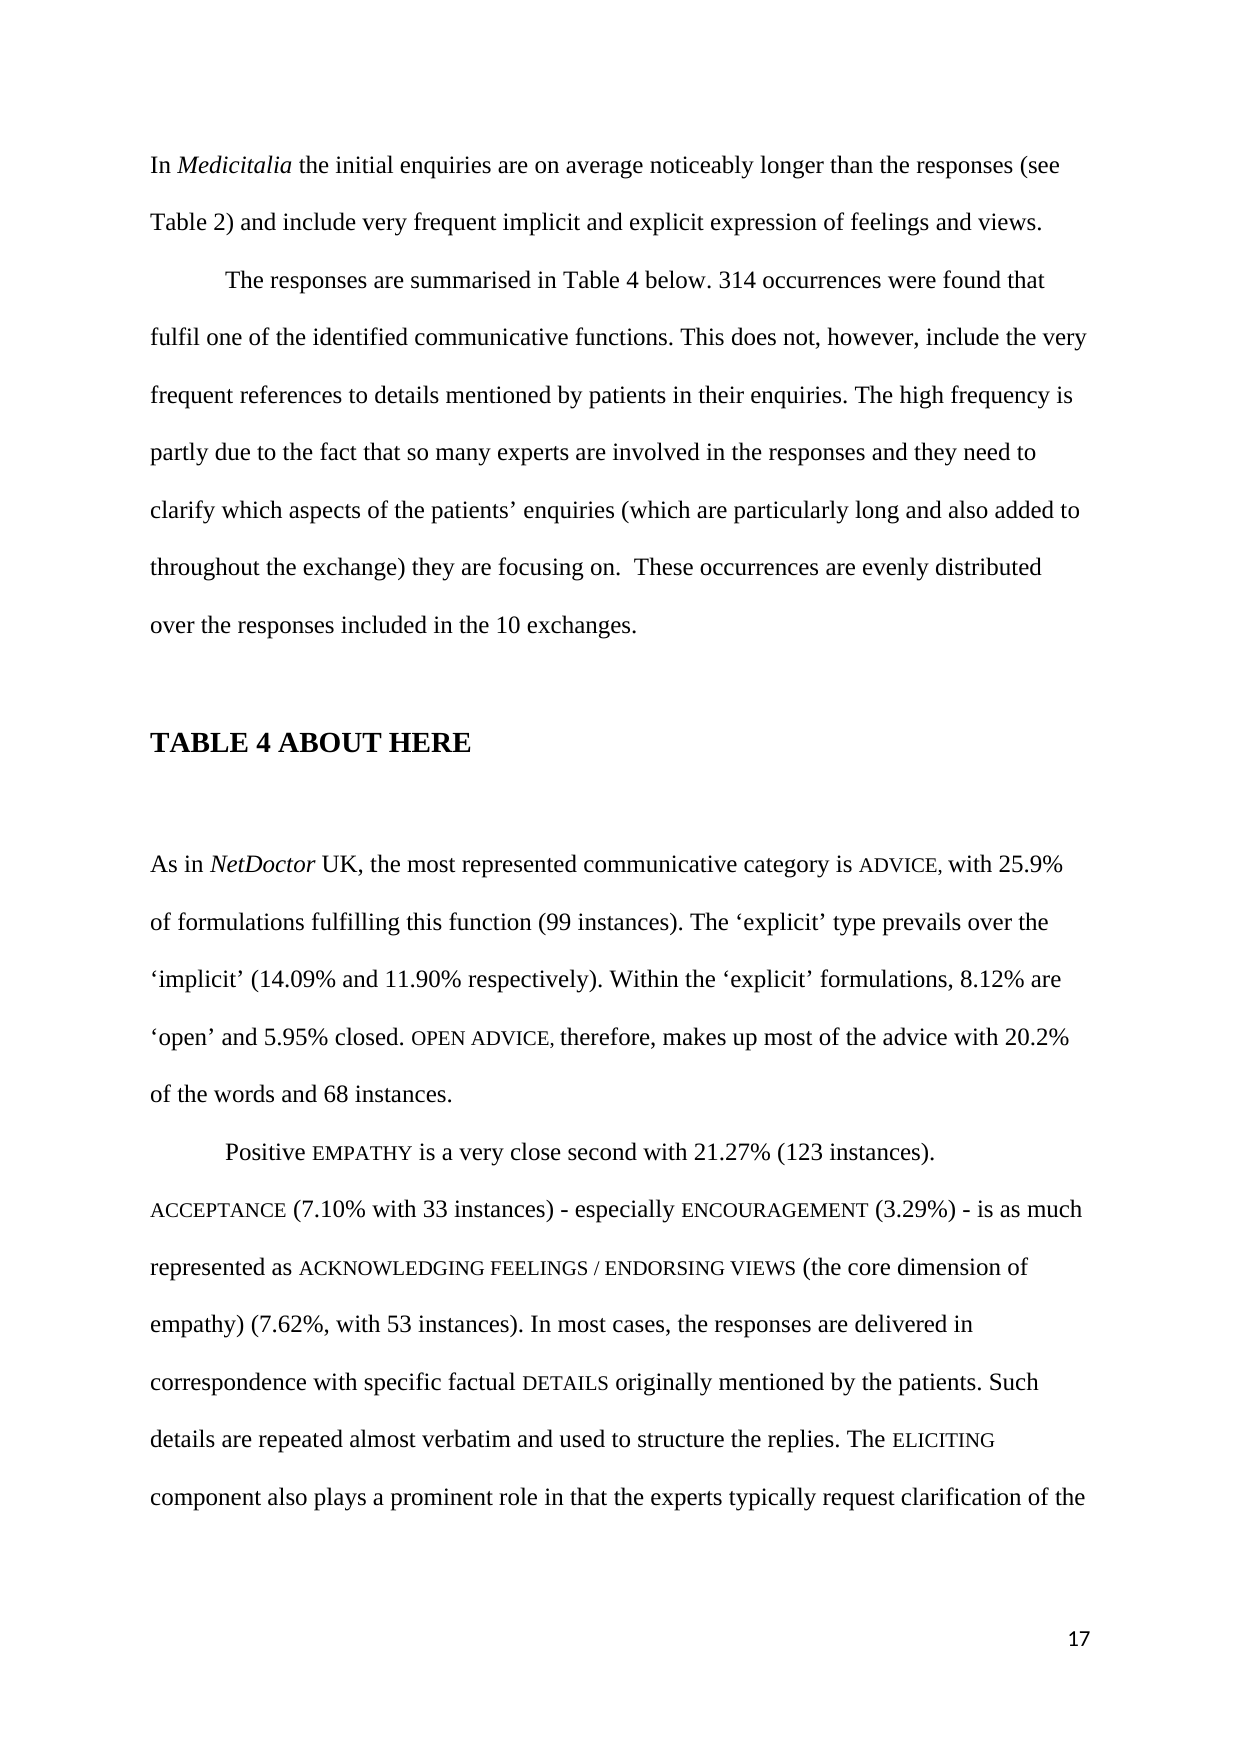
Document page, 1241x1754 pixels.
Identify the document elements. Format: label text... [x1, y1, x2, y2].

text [150, 1137, 1090, 1511]
text TABLE 4 ABOUT HERE [150, 725, 1090, 758]
text As in NetDoctor UK, the most represented communicative category is ADVICE, with 25.9% of formulations fulfilling this function (99 instances). The ‘explicit’ type prevails over the ‘implicit’ (14.09% and 11.90% respectively). Within the ‘explicit’ formulations, 8.12% are ‘open’ and 5.95% closed. OPEN ADVICE, therefore, makes up most of the advice with 20.2% of the words and 68 instances. [150, 849, 1090, 1108]
text In Medicitalia the initial enquiries are on average noticeably longer than the responses (see Table 2) and include very frequent implicit and explicit expression of feelings and views. [150, 150, 1090, 236]
text The responses are summarised in Table 4 below. 314 occurrences were found that fulfil one of the identified communicative functions. This does not, however, include the very frequent references to details mentioned by patients in their enquiries. The high frequency is partly due to the fact that so many experts are involved in the responses and they need to clarify which aspects of the patients’ enquiries (which are particularly long and also added to throughout the exchange) they are focusing on. These occurrences are evenly distributed over the responses included in the 10 exchanges. [150, 265, 1090, 639]
